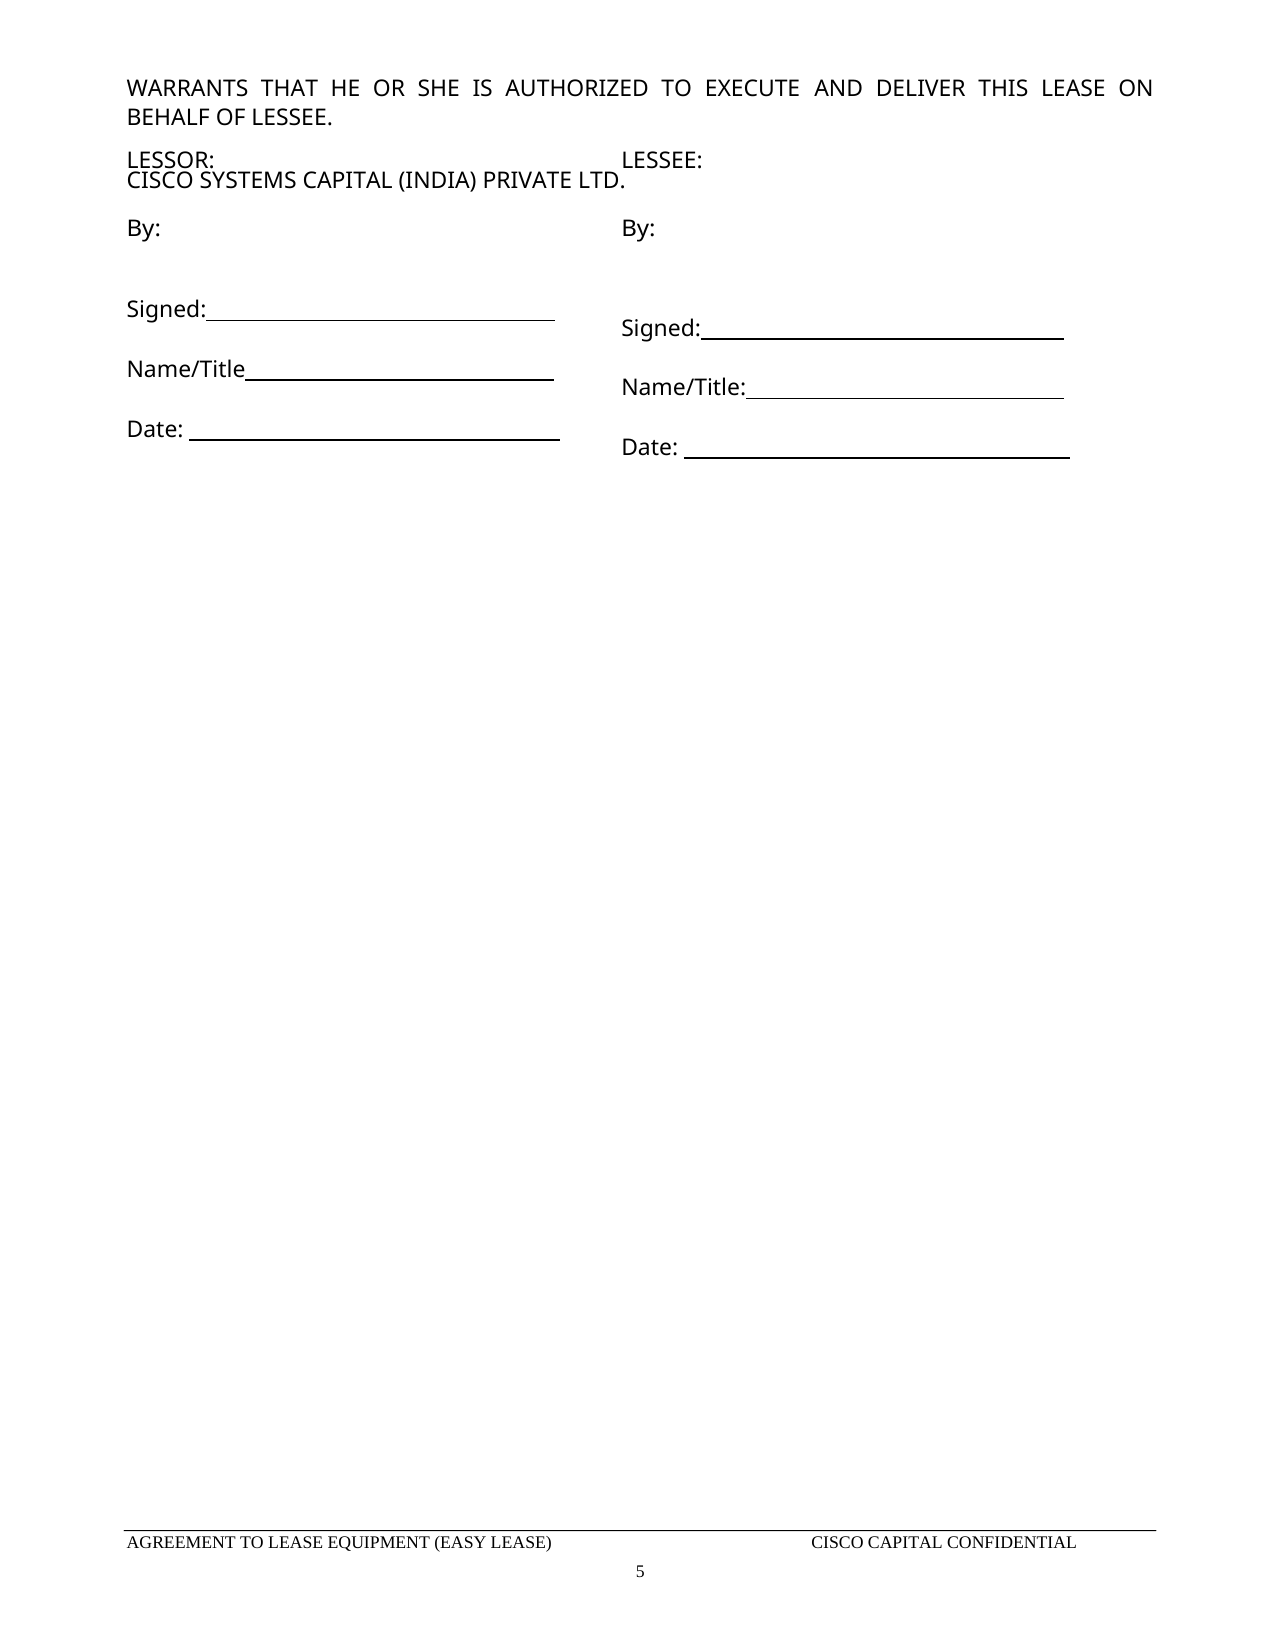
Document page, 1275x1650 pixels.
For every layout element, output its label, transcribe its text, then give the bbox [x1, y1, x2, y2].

text By: By: [126, 212, 1173, 244]
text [126, 73, 1154, 132]
text LESSOR: LESSEE: [126, 151, 1173, 172]
text Signed: Name/Title Date: [126, 293, 560, 444]
text CISCO SYSTEMS CAPITAL (INDIA) PRIVATE LTD. [126, 172, 1173, 193]
text Signed: Name/Title: Date: [621, 311, 1068, 462]
